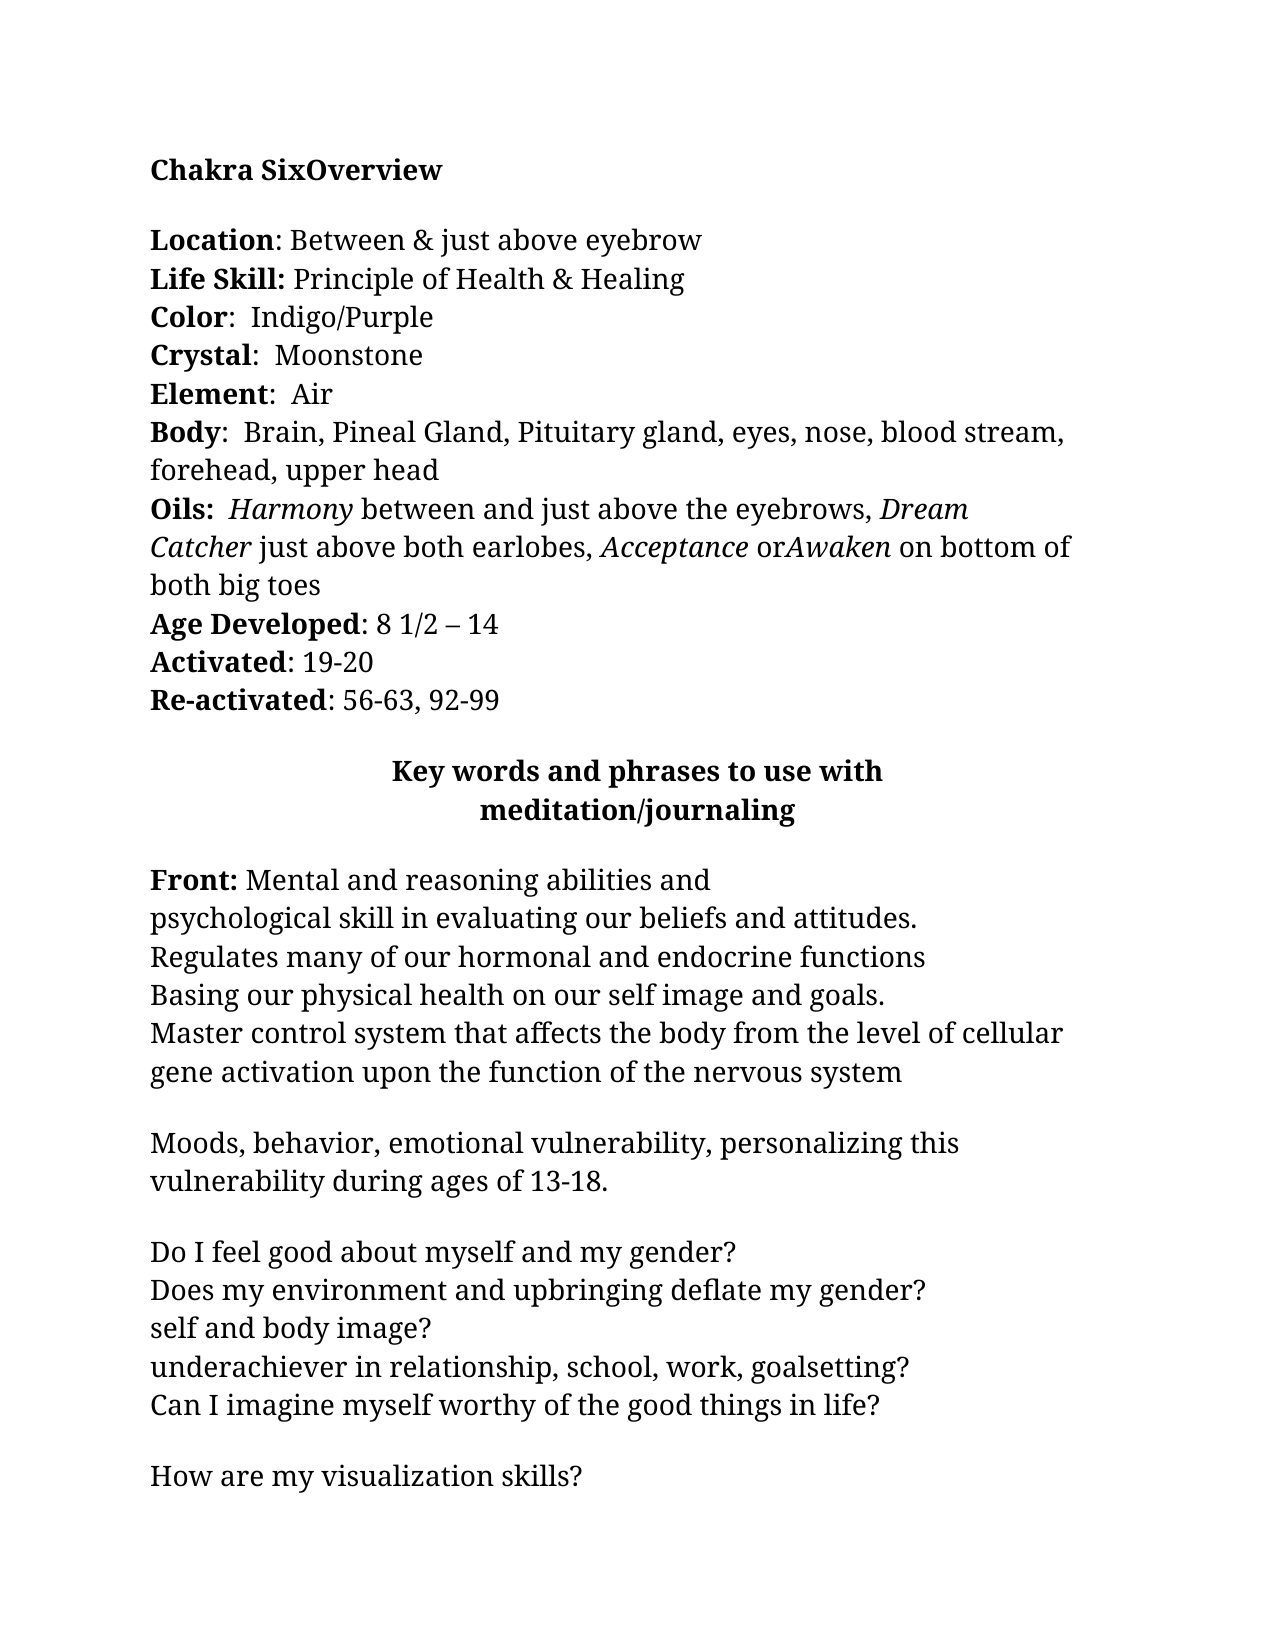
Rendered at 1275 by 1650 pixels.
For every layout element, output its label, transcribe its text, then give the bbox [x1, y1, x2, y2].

text Body: Brain, Pineal Gland, Pituitary gland, eyes, nose, blood stream, forehead, upper head [150, 412, 1125, 489]
text Activated: 19-20 [150, 642, 1125, 681]
text Master control system that affects the body from the level of cellular gene activation upon the function of the nervous system [150, 1014, 1125, 1091]
text psychological skill in evaluating our beliefs and attitudes. [150, 899, 1125, 937]
text Location: Between & just above eyebrow [150, 221, 1125, 259]
text Basing our physical health on our self image and goals. [150, 976, 1125, 1014]
text Can I imagine myself worthy of the good things in life? [150, 1385, 1125, 1424]
text underachiever in relationship, school, work, goalsetting? [150, 1347, 1125, 1385]
text Re-activated: 56-63, 92-99 [150, 681, 1125, 719]
text Regulates many of our hormonal and endocrine functions [150, 937, 1125, 976]
text meditation/journaling [150, 790, 1125, 828]
text Do I feel good about myself and my gender? [150, 1232, 1125, 1270]
text Oils: Harmony between and just above the eyebrows, Dream Catcher just above both earlobes, Acceptance orAwaken on bottom of both big toes [150, 489, 1125, 604]
text How are my visualization skills? [150, 1456, 1125, 1494]
text Does my environment and upbringing deflate my gender? [150, 1270, 1125, 1309]
text Element: Air [150, 374, 1125, 412]
text Front: Mental and reasoning abilities and [150, 861, 1125, 899]
text Moods, behavior, emotional vulnerability, personalizing this vulnerability during ages of 13-18. [150, 1123, 1125, 1199]
text Chakra SixOverview [150, 150, 1125, 188]
text Crystal: Moonstone [150, 336, 1125, 374]
text Key words and phrases to use with [150, 751, 1125, 790]
text self and body image? [150, 1309, 1125, 1347]
text Color: Indigo/Purple [150, 297, 1125, 336]
text Age Developed: 8 1/2 – 14 [150, 604, 1125, 642]
text Life Skill: Principle of Health & Healing [150, 259, 1125, 297]
